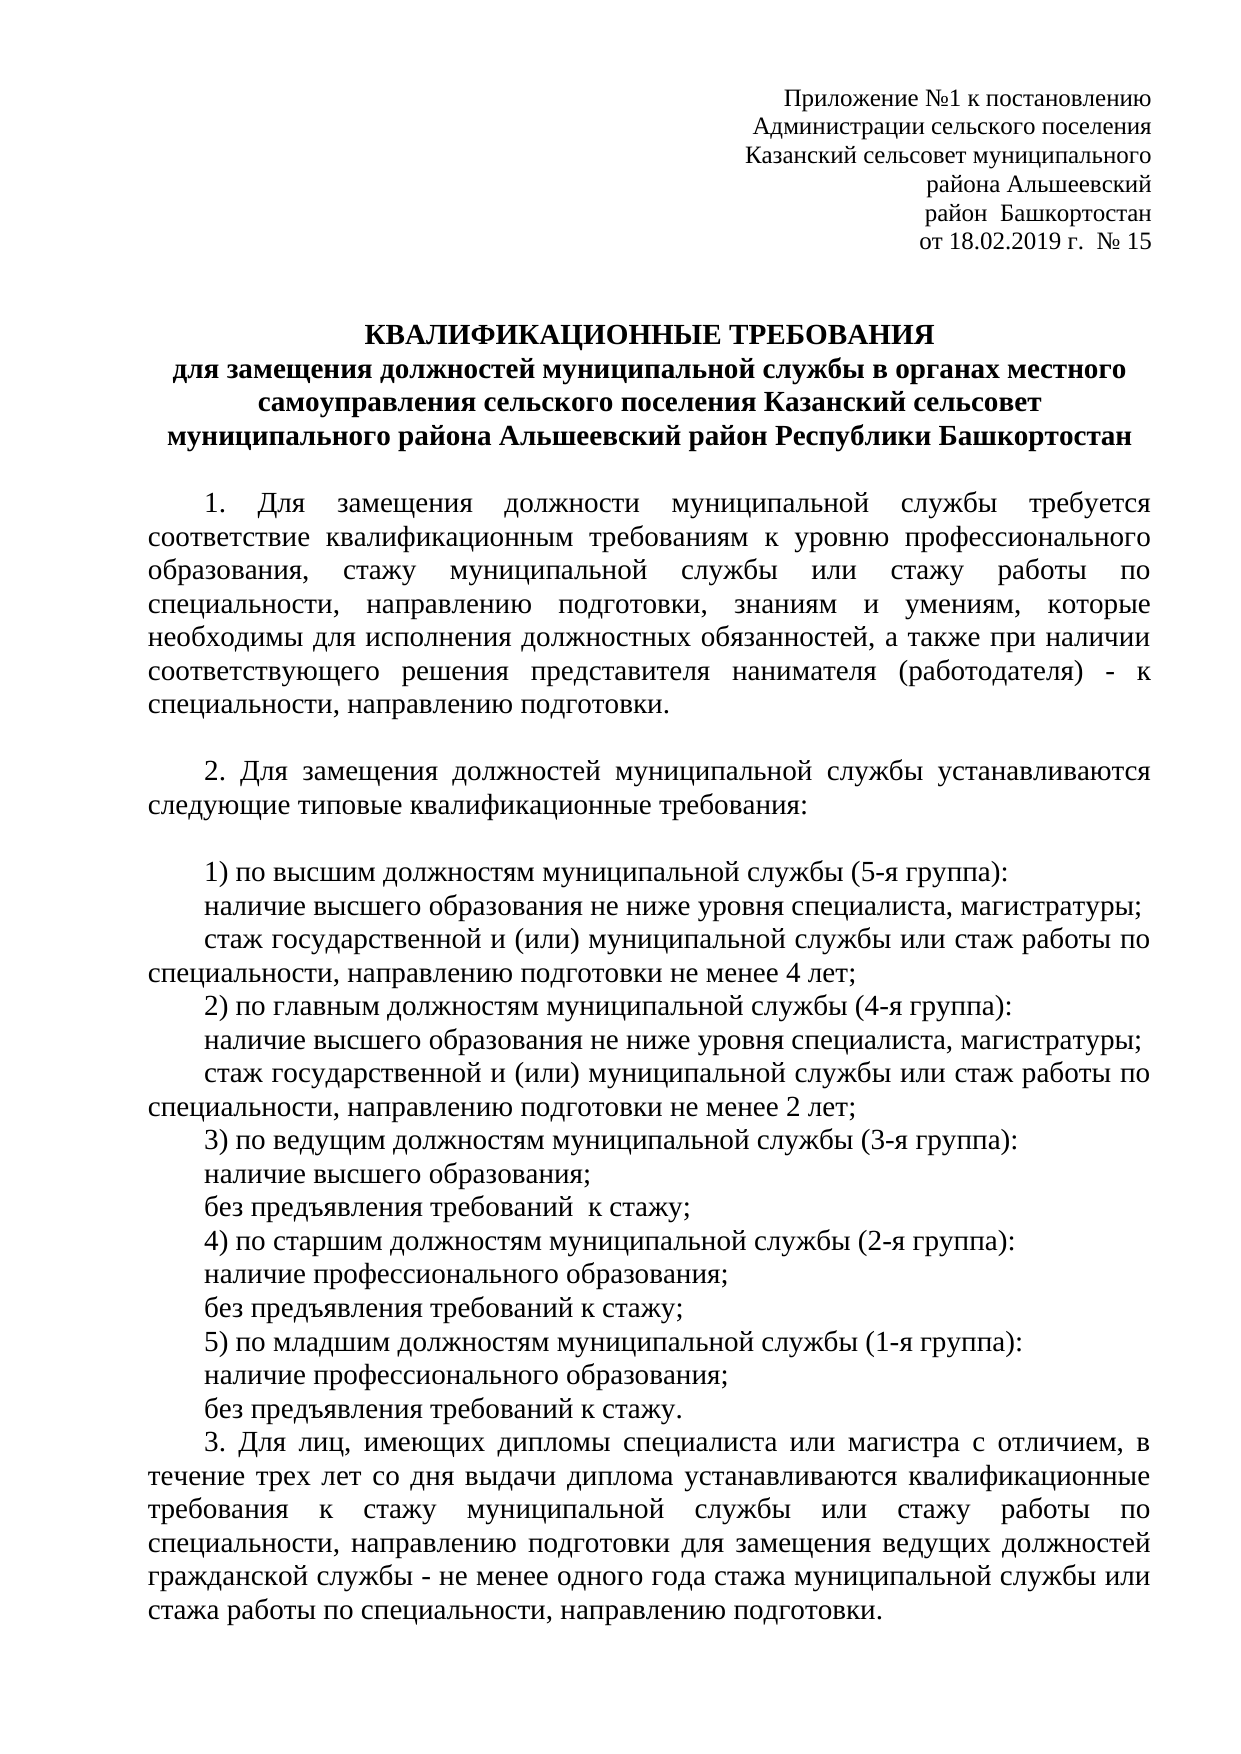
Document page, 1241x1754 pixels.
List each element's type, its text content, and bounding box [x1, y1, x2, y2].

text без предъявления требований к стажу. [148, 1391, 1152, 1424]
text 2) по главным должностям муниципальной службы (4-я группа): [148, 988, 1152, 1022]
text 4) по старшим должностям муниципальной службы (2-я группа): [148, 1223, 1152, 1257]
text для замещения должностей муниципальной службы в органах местного самоуправления сельского поселения Казанский сельсовет муниципального района Альшеевский район Республики Башкортостан [148, 351, 1152, 452]
text стаж государственной и (или) муниципальной службы или стаж работы по специальности, направлению подготовки не менее 4 лет; [148, 921, 1152, 988]
text 2. Для замещения должностей муниципальной службы устанавливаются следующие типовые квалификационные требования: [148, 753, 1152, 821]
text 5) по младшим должностям муниципальной службы (1-я группа): [148, 1324, 1152, 1357]
text наличие высшего образования; [148, 1156, 1152, 1189]
text без предъявления требований к стажу; [148, 1290, 1152, 1324]
text 1) по высшим должностям муниципальной службы (5-я группа): [148, 854, 1152, 888]
text наличие профессионального образования; [148, 1257, 1152, 1290]
text наличие высшего образования не ниже уровня специалиста, магистратуры; [148, 1022, 1152, 1055]
text от 18.02.2019 г. № 15 [148, 226, 1152, 255]
text наличие профессионального образования; [148, 1357, 1152, 1391]
text 3) по ведущим должностям муниципальной службы (3-я группа): [148, 1122, 1152, 1156]
text район Башкортостан [729, 198, 1152, 226]
text 1. Для замещения должности муниципальной службы требуется соответствие квалификационным требованиям к уровню профессионального образования, стажу муниципальной службы или стажу работы по специальности, направлению подготовки, знаниям и умениям, которые необходимы для исполнения должностных обязанностей, а также при наличии соответствующего решения представителя нанимателя (работодателя) - к специальности, направлению подготовки. [148, 485, 1152, 720]
text наличие высшего образования не ниже уровня специалиста, магистратуры; [148, 888, 1152, 921]
text без предъявления требований к стажу; [148, 1189, 1152, 1223]
text КВАЛИФИКАЦИОННЫЕ ТРЕБОВАНИЯ [148, 317, 1152, 351]
text 3. Для лиц, имеющих дипломы специалиста или магистра с отличием, в течение трех лет со дня выдачи диплома устанавливаются квалификационные требования к стажу муниципальной службы или стажу работы по специальности, направлению подготовки для замещения ведущих должностей гражданской службы - не менее одного года стажа муниципальной службы или стажа работы по специальности, направлению подготовки. [148, 1424, 1152, 1626]
text стаж государственной и (или) муниципальной службы или стаж работы по специальности, направлению подготовки не менее 2 лет; [148, 1055, 1152, 1122]
text Приложение №1 к постановлению Администрации сельского поселения Казанский сельсовет муниципального района Альшеевский [729, 83, 1152, 198]
